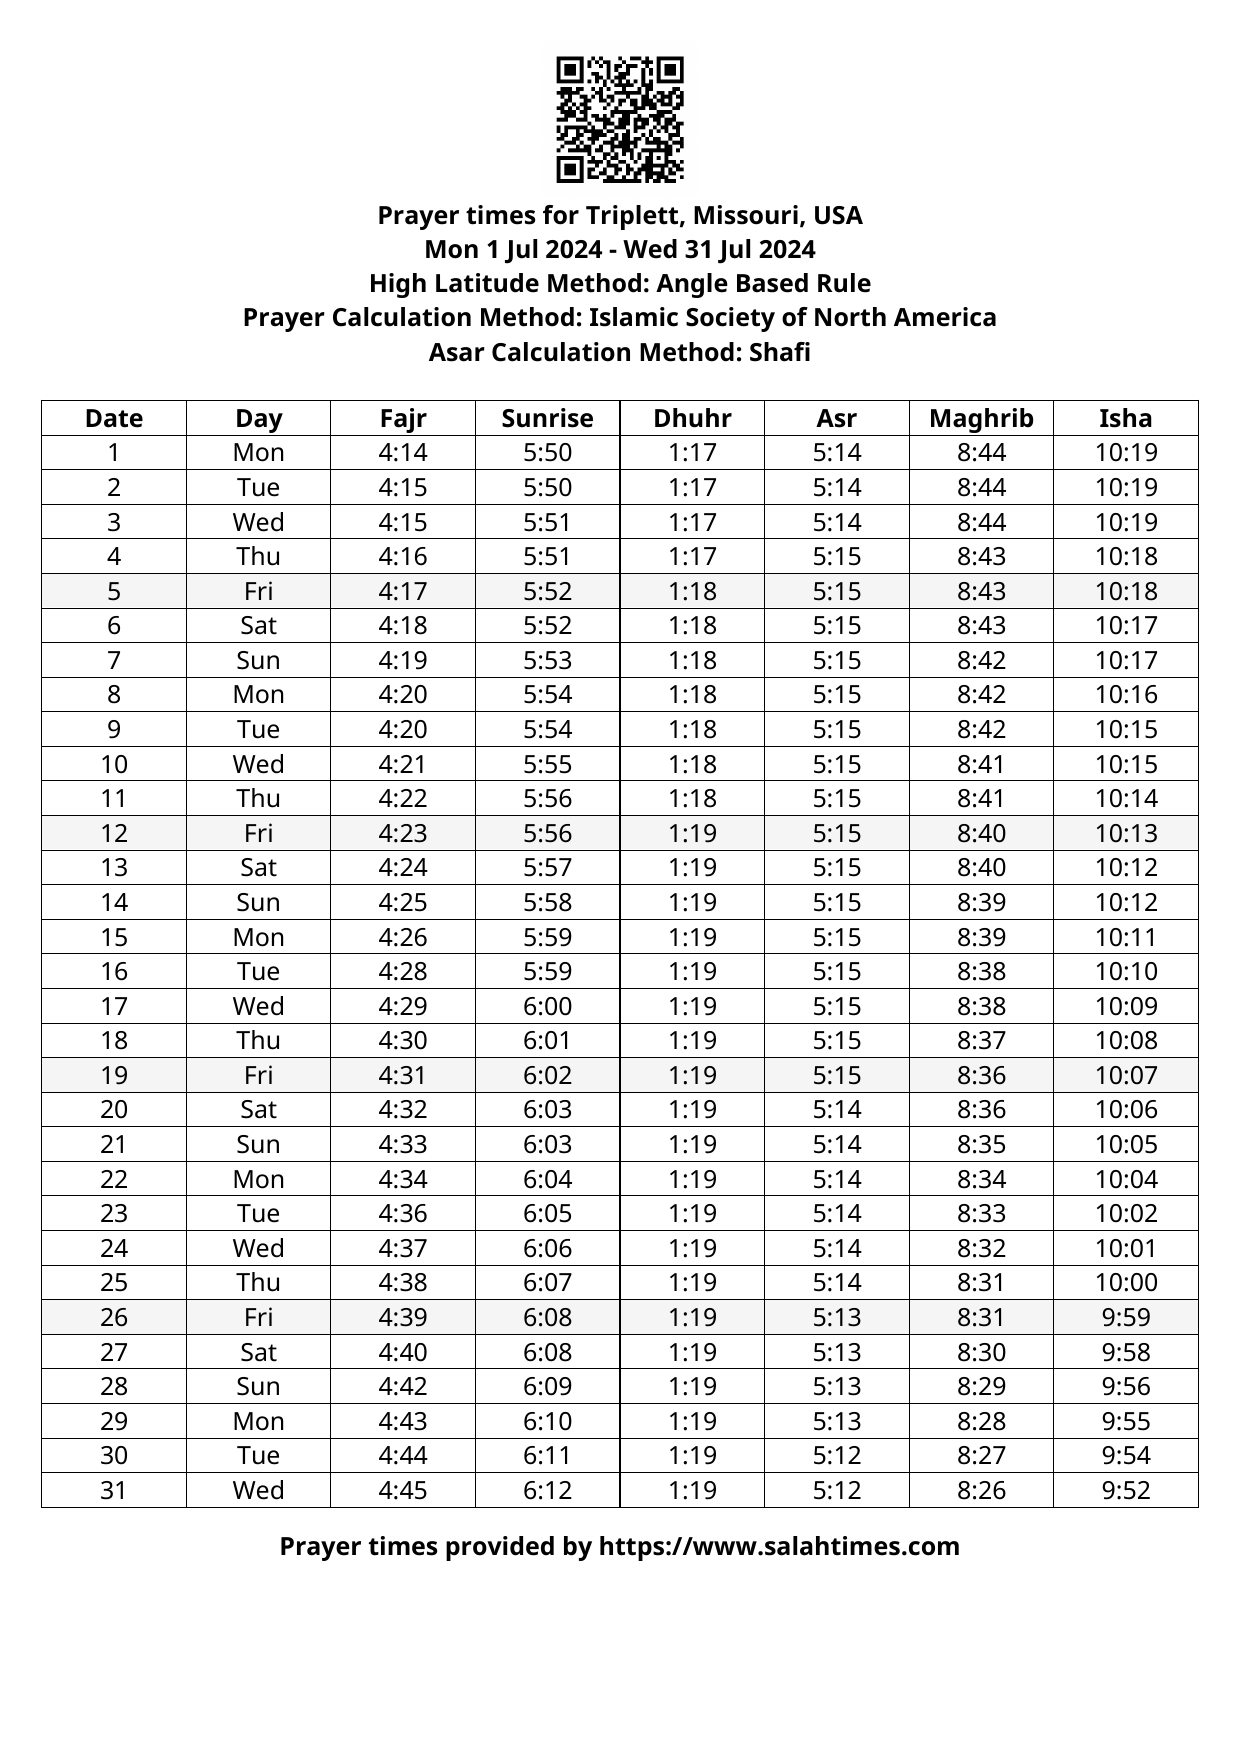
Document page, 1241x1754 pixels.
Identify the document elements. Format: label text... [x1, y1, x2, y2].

table_cell 4:36 [331, 1196, 475, 1230]
table_cell 8:44 [910, 505, 1053, 538]
table_cell 1:18 [621, 574, 764, 607]
table_cell Fri [187, 1058, 330, 1092]
table_cell 10:18 [1054, 539, 1198, 573]
table_cell 5:15 [765, 885, 909, 919]
table_cell 5:15 [765, 1058, 909, 1092]
table_cell 5:15 [765, 643, 909, 677]
table_cell 5:14 [765, 1266, 909, 1299]
table_cell 1 [42, 436, 186, 469]
table_cell Sun [187, 885, 330, 919]
table_cell Wed [187, 505, 330, 538]
table_cell 6:08 [476, 1335, 619, 1368]
table_cell 5:14 [765, 1162, 909, 1195]
table_cell 5:15 [765, 920, 909, 953]
table_cell 8:42 [910, 712, 1053, 746]
table_cell 13 [42, 851, 186, 884]
table_cell 1:17 [621, 539, 764, 573]
table_cell 1:17 [621, 436, 764, 469]
table_cell 5:15 [765, 678, 909, 711]
table_cell 4:31 [331, 1058, 475, 1092]
table_cell 18 [42, 1024, 186, 1057]
table_cell 10:17 [1054, 643, 1198, 677]
table_cell 5:58 [476, 885, 619, 919]
table_cell 6:12 [476, 1473, 619, 1507]
table_cell 8:30 [910, 1335, 1053, 1368]
table_cell 4:26 [331, 920, 475, 953]
table_cell 1:19 [621, 1439, 764, 1472]
table_cell 5:13 [765, 1335, 909, 1368]
table_cell 5:15 [765, 574, 909, 607]
table_cell 10:12 [1054, 885, 1198, 919]
table_cell 12 [42, 816, 186, 849]
table_cell 6:10 [476, 1404, 619, 1437]
table_cell 5:13 [765, 1404, 909, 1437]
table_cell Wed [187, 1473, 330, 1507]
table_cell 10:05 [1054, 1127, 1198, 1161]
table_cell 10:07 [1054, 1058, 1198, 1092]
table_cell 10:11 [1054, 920, 1198, 953]
table_cell 4:34 [331, 1162, 475, 1195]
table_cell 10:00 [1054, 1266, 1198, 1299]
table_cell 9:52 [1054, 1473, 1198, 1507]
table_cell 4:44 [331, 1439, 475, 1472]
table_cell 6:00 [476, 989, 619, 1022]
table_cell 6:06 [476, 1231, 619, 1264]
table_cell 5:57 [476, 851, 619, 884]
table_cell 5:15 [765, 712, 909, 746]
table_header Date [42, 401, 186, 434]
table_cell 5 [42, 574, 186, 607]
table_cell 1:19 [621, 1404, 764, 1437]
table_cell 9:56 [1054, 1369, 1198, 1403]
table_cell 1:19 [621, 1127, 764, 1161]
table_cell 1:19 [621, 885, 764, 919]
table_cell 5:15 [765, 609, 909, 642]
table_cell Fri [187, 574, 330, 607]
table_cell Sun [187, 1127, 330, 1161]
table_cell 5:52 [476, 609, 619, 642]
table_cell 8:43 [910, 609, 1053, 642]
table_cell Thu [187, 1266, 330, 1299]
table_cell 4:37 [331, 1231, 475, 1264]
table_cell 1:18 [621, 747, 764, 780]
table_cell Tue [187, 470, 330, 504]
table_cell 4:40 [331, 1335, 475, 1368]
table_cell Fri [187, 1300, 330, 1334]
table_cell 10 [42, 747, 186, 780]
table_cell 4:43 [331, 1404, 475, 1437]
table_cell 1:19 [621, 1058, 764, 1092]
table_cell 4:17 [331, 574, 475, 607]
table_cell 4:45 [331, 1473, 475, 1507]
table_cell 8:29 [910, 1369, 1053, 1403]
table_cell 8:42 [910, 643, 1053, 677]
table_cell 5:14 [765, 1127, 909, 1161]
table_header Dhuhr [621, 401, 764, 434]
table_cell 4:39 [331, 1300, 475, 1334]
table_cell 1:17 [621, 470, 764, 504]
table_cell 5:14 [765, 1093, 909, 1126]
table_cell 8:40 [910, 851, 1053, 884]
table_cell 2 [42, 470, 186, 504]
table_cell 9:55 [1054, 1404, 1198, 1437]
table_cell 9:58 [1054, 1335, 1198, 1368]
text Mon 1 Jul 2024 - Wed 31 Jul 2024 [42, 232, 1198, 266]
table_cell 10:17 [1054, 609, 1198, 642]
table_cell 5:50 [476, 470, 619, 504]
table_cell 5:56 [476, 781, 619, 815]
table_cell 5:56 [476, 816, 619, 849]
table_cell 1:19 [621, 1231, 764, 1264]
table_cell 10:16 [1054, 678, 1198, 711]
table_cell 4:30 [331, 1024, 475, 1057]
table_cell 6:04 [476, 1162, 619, 1195]
table_cell Wed [187, 989, 330, 1022]
table_cell 7 [42, 643, 186, 677]
table_cell 22 [42, 1162, 186, 1195]
table_cell Mon [187, 920, 330, 953]
table_cell 10:19 [1054, 505, 1198, 538]
table_cell 20 [42, 1093, 186, 1126]
table_cell 10:19 [1054, 470, 1198, 504]
table_cell 4:21 [331, 747, 475, 780]
table_cell 11 [42, 781, 186, 815]
table_cell 10:08 [1054, 1024, 1198, 1057]
table_cell 5:14 [765, 470, 909, 504]
text Prayer times provided by https://www.salahtimes.com [42, 1528, 1198, 1563]
table_cell 5:14 [765, 505, 909, 538]
table_cell 31 [42, 1473, 186, 1507]
table_cell 1:19 [621, 1162, 764, 1195]
table_cell 1:19 [621, 851, 764, 884]
table_cell 1:18 [621, 643, 764, 677]
table_cell Sat [187, 1093, 330, 1126]
table_cell 8:38 [910, 989, 1053, 1022]
table_cell 8:31 [910, 1266, 1053, 1299]
table_cell 5:15 [765, 989, 909, 1022]
table_cell 26 [42, 1300, 186, 1334]
table_cell 3 [42, 505, 186, 538]
table_cell 4:15 [331, 505, 475, 538]
table_cell 4:24 [331, 851, 475, 884]
table_cell 5:15 [765, 747, 909, 780]
table_cell 14 [42, 885, 186, 919]
table_cell 5:54 [476, 678, 619, 711]
table_cell 10:09 [1054, 989, 1198, 1022]
table_cell 4:16 [331, 539, 475, 573]
table_cell 5:15 [765, 954, 909, 988]
table_cell 8:41 [910, 747, 1053, 780]
table_cell 10:10 [1054, 954, 1198, 988]
table_cell Thu [187, 1024, 330, 1057]
table_cell 5:55 [476, 747, 619, 780]
table_cell Wed [187, 1231, 330, 1264]
table_cell 10:15 [1054, 712, 1198, 746]
table_cell 8:44 [910, 470, 1053, 504]
table_cell 6:08 [476, 1300, 619, 1334]
table_cell 1:19 [621, 1196, 764, 1230]
table_cell 8:36 [910, 1093, 1053, 1126]
picture [542, 41, 699, 198]
table_cell Wed [187, 747, 330, 780]
table_cell Sat [187, 609, 330, 642]
table_header Asr [765, 401, 909, 434]
table_header Maghrib [910, 401, 1053, 434]
table_cell 4:33 [331, 1127, 475, 1161]
table_cell 10:12 [1054, 851, 1198, 884]
table_cell Mon [187, 678, 330, 711]
table_cell 4 [42, 539, 186, 573]
table_cell 8:43 [910, 574, 1053, 607]
table_cell 8:39 [910, 920, 1053, 953]
table_cell 5:13 [765, 1300, 909, 1334]
table_cell 4:23 [331, 816, 475, 849]
table_cell 9:54 [1054, 1439, 1198, 1472]
text Asar Calculation Method: Shafi [42, 334, 1198, 368]
table_cell 8:36 [910, 1058, 1053, 1092]
table_cell 5:59 [476, 954, 619, 988]
table_cell 5:13 [765, 1369, 909, 1403]
table_cell 23 [42, 1196, 186, 1230]
table_cell 8 [42, 678, 186, 711]
table_cell 30 [42, 1439, 186, 1472]
table_cell 5:15 [765, 781, 909, 815]
table_cell 1:19 [621, 954, 764, 988]
table_cell 6:03 [476, 1093, 619, 1126]
table_cell 24 [42, 1231, 186, 1264]
table_cell 8:35 [910, 1127, 1053, 1161]
table_cell 17 [42, 989, 186, 1022]
table_cell 1:19 [621, 1300, 764, 1334]
text High Latitude Method: Angle Based Rule [42, 266, 1198, 300]
table_cell 8:43 [910, 539, 1053, 573]
table_cell 1:19 [621, 816, 764, 849]
table_cell 4:32 [331, 1093, 475, 1126]
table_cell 6:05 [476, 1196, 619, 1230]
table_cell 8:33 [910, 1196, 1053, 1230]
table_cell 10:06 [1054, 1093, 1198, 1126]
table_cell 1:18 [621, 781, 764, 815]
table_cell 4:29 [331, 989, 475, 1022]
table_cell 10:15 [1054, 747, 1198, 780]
table_cell 6:01 [476, 1024, 619, 1057]
table_cell Mon [187, 1404, 330, 1437]
table_cell 5:53 [476, 643, 619, 677]
table_cell 1:19 [621, 1335, 764, 1368]
table_cell 8:31 [910, 1300, 1053, 1334]
table_cell 8:41 [910, 781, 1053, 815]
table_cell 9 [42, 712, 186, 746]
table_cell 8:37 [910, 1024, 1053, 1057]
table_cell 5:52 [476, 574, 619, 607]
table_cell Tue [187, 954, 330, 988]
table_header Sunrise [476, 401, 619, 434]
table_cell Mon [187, 1162, 330, 1195]
table_cell 8:27 [910, 1439, 1053, 1472]
table_cell 25 [42, 1266, 186, 1299]
table_cell 5:15 [765, 539, 909, 573]
table_cell 1:17 [621, 505, 764, 538]
table_cell 29 [42, 1404, 186, 1437]
table_cell 5:15 [765, 816, 909, 849]
table_cell 6 [42, 609, 186, 642]
table_cell 4:20 [331, 712, 475, 746]
table_cell 4:20 [331, 678, 475, 711]
table_cell 1:19 [621, 920, 764, 953]
table_cell 8:32 [910, 1231, 1053, 1264]
table_cell 1:18 [621, 678, 764, 711]
table_cell 5:50 [476, 436, 619, 469]
table_cell 19 [42, 1058, 186, 1092]
table_cell 1:19 [621, 1369, 764, 1403]
table_cell Fri [187, 816, 330, 849]
table_cell 4:18 [331, 609, 475, 642]
table_cell 4:14 [331, 436, 475, 469]
table_cell 8:34 [910, 1162, 1053, 1195]
table_cell 6:09 [476, 1369, 619, 1403]
table_header Isha [1054, 401, 1198, 434]
table_cell 1:19 [621, 1093, 764, 1126]
table_cell 5:59 [476, 920, 619, 953]
table_cell 9:59 [1054, 1300, 1198, 1334]
table_header Day [187, 401, 330, 434]
table_cell Sat [187, 851, 330, 884]
table_cell Sat [187, 1335, 330, 1368]
table_cell 1:19 [621, 1473, 764, 1507]
table_cell 5:12 [765, 1473, 909, 1507]
table_cell 6:02 [476, 1058, 619, 1092]
table_cell 1:18 [621, 712, 764, 746]
table_cell 10:02 [1054, 1196, 1198, 1230]
table_cell 1:19 [621, 1266, 764, 1299]
table_cell Tue [187, 1196, 330, 1230]
table_header Fajr [331, 401, 475, 434]
table_cell 8:42 [910, 678, 1053, 711]
table_cell Tue [187, 712, 330, 746]
table_cell Thu [187, 781, 330, 815]
table_cell 5:14 [765, 436, 909, 469]
table_cell 4:15 [331, 470, 475, 504]
table_cell 5:14 [765, 1196, 909, 1230]
table_cell 16 [42, 954, 186, 988]
table_cell 1:18 [621, 609, 764, 642]
table_cell 6:07 [476, 1266, 619, 1299]
table_cell 21 [42, 1127, 186, 1161]
table_cell 5:51 [476, 539, 619, 573]
table_cell Mon [187, 436, 330, 469]
table_cell 6:11 [476, 1439, 619, 1472]
table_cell 15 [42, 920, 186, 953]
text Prayer times for Triplett, Missouri, USA [42, 198, 1198, 232]
table_cell Sun [187, 643, 330, 677]
table_cell 4:22 [331, 781, 475, 815]
table_cell 4:28 [331, 954, 475, 988]
table_cell Thu [187, 539, 330, 573]
table_cell 1:19 [621, 989, 764, 1022]
table_cell 8:40 [910, 816, 1053, 849]
table_cell 8:39 [910, 885, 1053, 919]
table_cell 10:13 [1054, 816, 1198, 849]
table_cell 6:03 [476, 1127, 619, 1161]
table_cell 4:25 [331, 885, 475, 919]
table_cell 4:19 [331, 643, 475, 677]
table_cell 5:54 [476, 712, 619, 746]
table_cell 10:04 [1054, 1162, 1198, 1195]
table_cell 1:19 [621, 1024, 764, 1057]
table_cell Sun [187, 1369, 330, 1403]
table_cell 5:15 [765, 1024, 909, 1057]
table_cell 8:26 [910, 1473, 1053, 1507]
table_cell 5:15 [765, 851, 909, 884]
table_cell 5:14 [765, 1231, 909, 1264]
table_cell 28 [42, 1369, 186, 1403]
table_cell 5:12 [765, 1439, 909, 1472]
table_cell 10:18 [1054, 574, 1198, 607]
table_cell 10:01 [1054, 1231, 1198, 1264]
table_cell 4:38 [331, 1266, 475, 1299]
table_cell 5:51 [476, 505, 619, 538]
table_cell 10:19 [1054, 436, 1198, 469]
table_cell 27 [42, 1335, 186, 1368]
text Prayer Calculation Method: Islamic Society of North America [42, 300, 1198, 334]
table_cell Tue [187, 1439, 330, 1472]
table_cell 8:28 [910, 1404, 1053, 1437]
table_cell 4:42 [331, 1369, 475, 1403]
table_cell 8:38 [910, 954, 1053, 988]
table_cell 10:14 [1054, 781, 1198, 815]
table_cell 8:44 [910, 436, 1053, 469]
